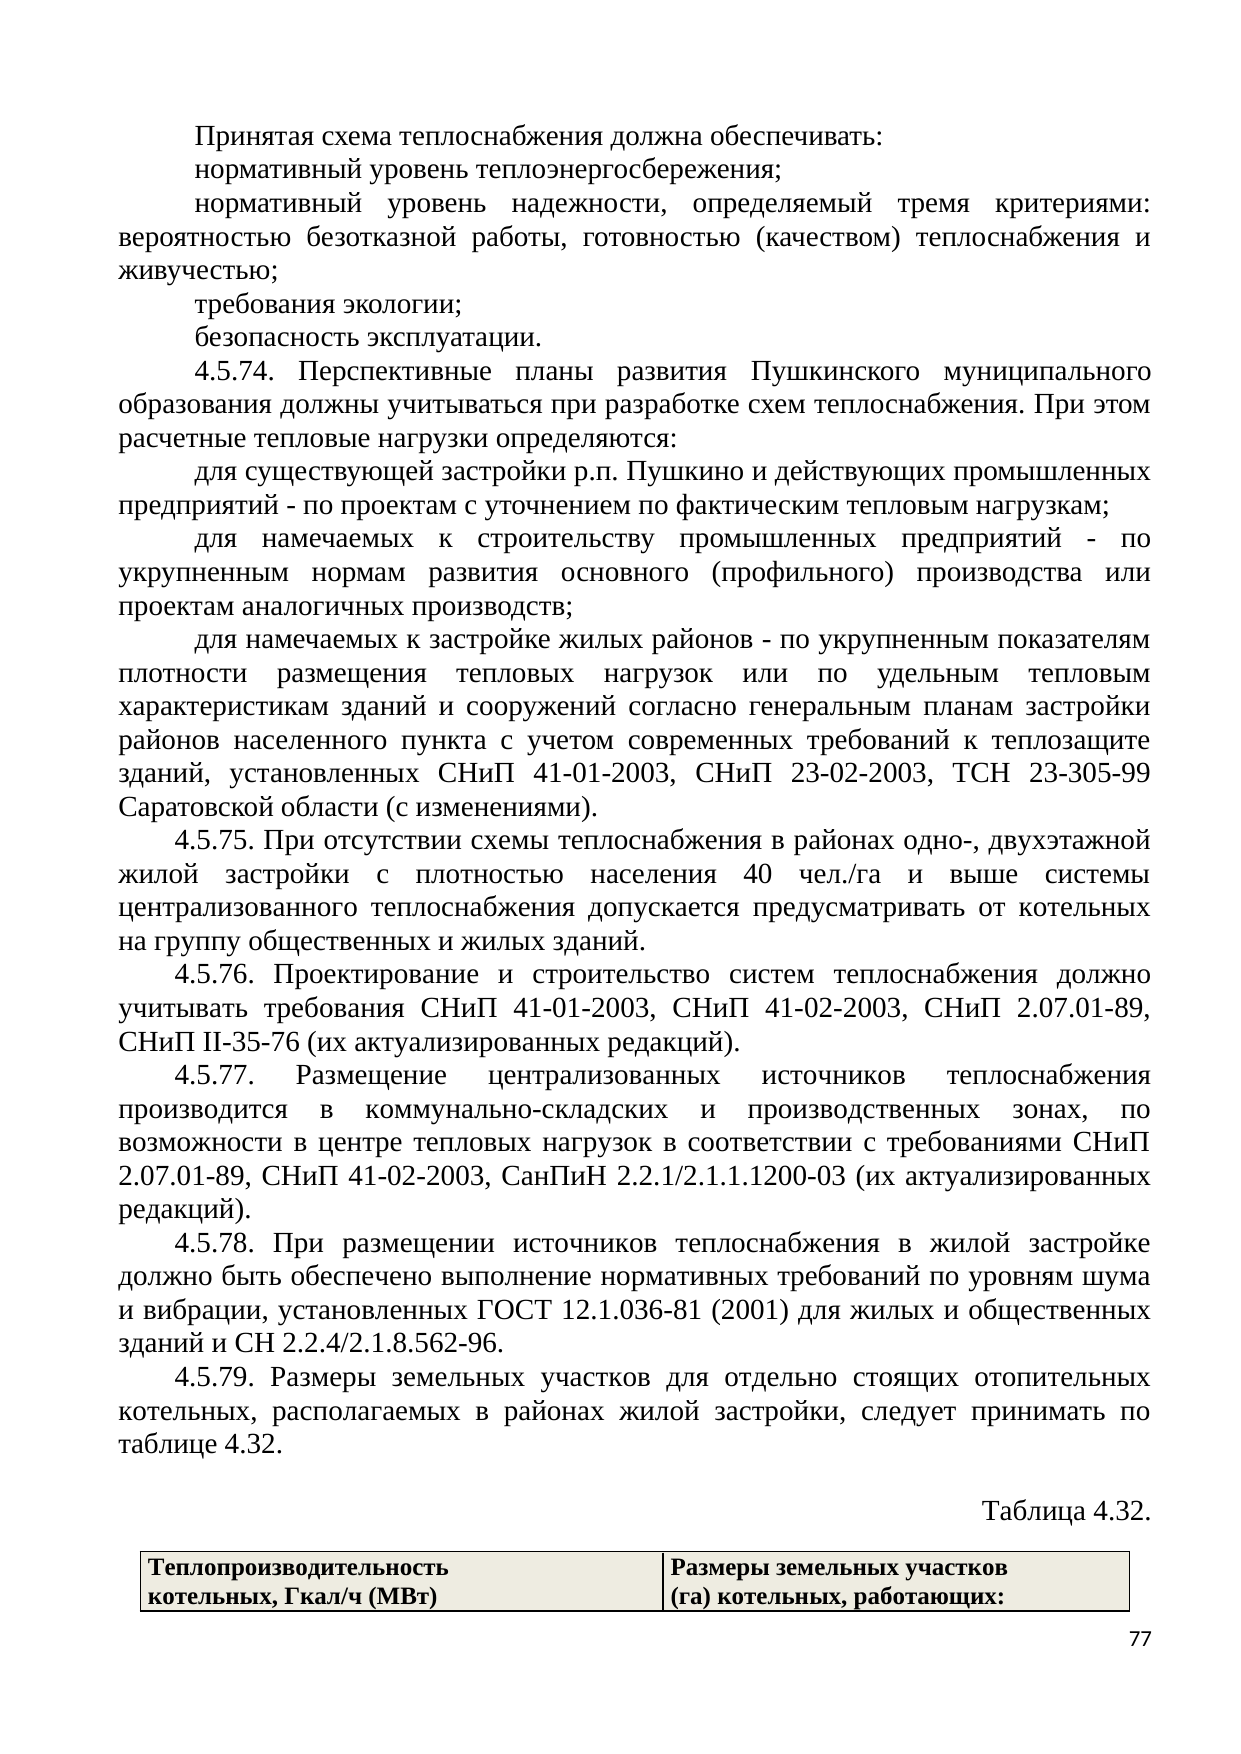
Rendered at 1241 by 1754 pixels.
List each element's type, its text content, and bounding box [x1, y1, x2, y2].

text для намечаемых к застройке жилых районов - по укрупненным показателям плотности размещения тепловых нагрузок или по удельным тепловым характеристикам зданий и сооружений согласно генеральным планам застройки районов населенного пункта с учетом современных требований к теплозащите зданий, установленных СНиП 41-01-2003, СНиП 23-02-2003, ТСН 23-305-99 Саратовской области (с изменениями). [118, 621, 1152, 822]
text 4.5.79. Размеры земельных участков для отдельно стоящих отопительных котельных, располагаемых в районах жилой застройки, следует принимать по таблице 4.32. [118, 1359, 1152, 1460]
text безопасность эксплуатации. [118, 319, 1152, 353]
text 4.5.76. Проектирование и строительство систем теплоснабжения должно учитывать требования СНиП 41-01-2003, СНиП 41-02-2003, СНиП 2.07.01-89, СНиП II-35-76 (их актуализированных редакций). [118, 957, 1152, 1057]
text Принятая схема теплоснабжения должна обеспечивать: [118, 118, 1152, 152]
text 4.5.74. Перспективные планы развития Пушкинского муниципального образования должны учитываться при разработке схем теплоснабжения. При этом расчетные тепловые нагрузки определяются: [118, 353, 1152, 453]
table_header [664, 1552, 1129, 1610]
text нормативный уровень теплоэнергосбережения; [118, 152, 1152, 185]
text 4.5.78. При размещении источников теплоснабжения в жилой застройке должно быть обеспечено выполнение нормативных требований по уровням шума и вибрации, установленных ГОСТ 12.1.036-81 (2001) для жилых и общественных зданий и СН 2.2.4/2.1.8.562-96. [118, 1225, 1152, 1359]
text 4.5.75. При отсутствии схемы теплоснабжения в районах одно-, двухэтажной жилой застройки с плотностью населения 40 чел./га и выше системы централизованного теплоснабжения допускается предусматривать от котельных на группу общественных и жилых зданий. [118, 822, 1152, 957]
text Таблица 4.32. [118, 1493, 1152, 1527]
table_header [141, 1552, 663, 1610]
text для намечаемых к строительству промышленных предприятий - по укрупненным нормам развития основного (профильного) производства или проектам аналогичных производств; [118, 521, 1152, 621]
text 4.5.77. Размещение централизованных источников теплоснабжения производится в коммунально-складских и производственных зонах, по возможности в центре тепловых нагрузок в соответствии с требованиями СНиП 2.07.01-89, СНиП 41-02-2003, СанПиН 2.2.1/2.1.1.1200-03 (их актуализированных редакций). [118, 1057, 1152, 1225]
text требования экологии; [118, 286, 1152, 319]
text для существующей застройки р.п. Пушкино и действующих промышленных предприятий - по проектам с уточнением по фактическим тепловым нагрузкам; [118, 453, 1152, 521]
text нормативный уровень надежности, определяемый тремя критериями: вероятностью безотказной работы, готовностью (качеством) теплоснабжения и живучестью; [118, 185, 1152, 286]
